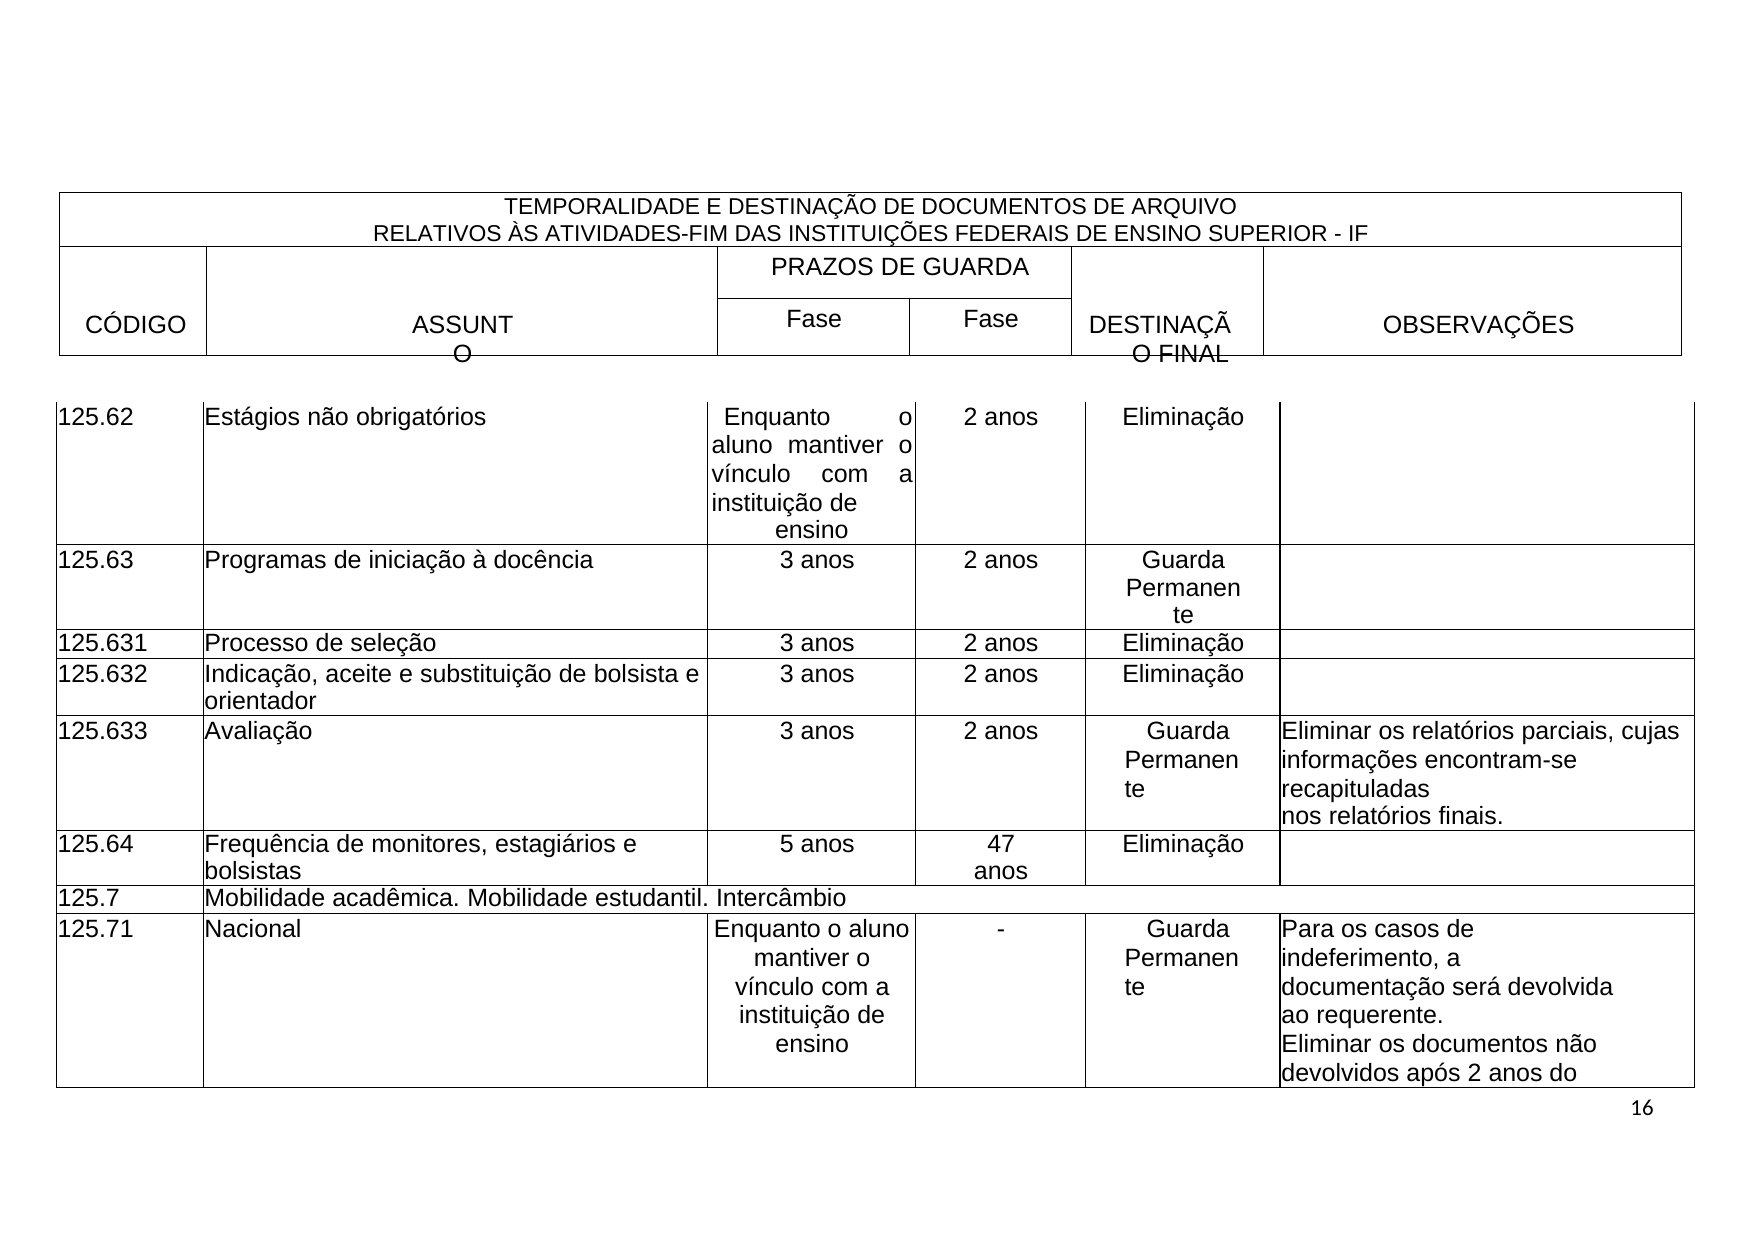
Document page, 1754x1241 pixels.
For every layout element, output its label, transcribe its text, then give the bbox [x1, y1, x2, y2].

table_cell Eliminação [1086, 831, 1279, 884]
table_cell 125.63 [57, 545, 203, 629]
table_cell 47 anos [916, 831, 1085, 884]
table_cell 125.64 [57, 831, 203, 884]
table_cell Guarda Permanente [1086, 545, 1279, 629]
table_cell Programas de iniciação à docência [204, 545, 707, 629]
table_cell Guarda Permanente [1086, 716, 1279, 830]
table_cell 3 anos [708, 659, 915, 715]
table_cell 2 anos [916, 659, 1085, 715]
table_cell Mobilidade acadêmica. Mobilidade estudantil. Intercâmbio [204, 886, 1694, 913]
table_cell 2 anos [916, 716, 1085, 830]
table_cell 2 anos [916, 545, 1085, 629]
table_cell 125.632 [57, 659, 203, 715]
table_cell [1281, 630, 1694, 658]
table_cell [1281, 831, 1694, 884]
table_cell 125.71 [57, 914, 203, 1087]
table_cell Processo de seleção [204, 630, 707, 658]
table_header Estágios não obrigatórios [204, 402, 707, 544]
table_cell Eliminação [1086, 630, 1279, 658]
table_cell Guarda Permanente [1086, 914, 1279, 1087]
table_cell 125.7 [57, 886, 203, 913]
table_cell 5 anos [708, 831, 915, 884]
table_cell [1281, 659, 1694, 715]
table_header 125.62 [57, 402, 203, 544]
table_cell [708, 914, 915, 1087]
table_cell Frequência de monitores, estagiários e bolsistas [204, 831, 707, 884]
table_cell 3 anos [708, 630, 915, 658]
table_cell 125.633 [57, 716, 203, 830]
table_cell Nacional [204, 914, 707, 1087]
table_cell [1281, 914, 1694, 1087]
table_cell - [916, 914, 1085, 1087]
table_cell 125.631 [57, 630, 203, 658]
table_cell Indicação, aceite e substituição de bolsista e orientador [204, 659, 707, 715]
table_header 2 anos [916, 402, 1085, 544]
table_cell 2 anos [916, 630, 1085, 658]
table_cell Eliminação [1086, 659, 1279, 715]
table_cell Eliminar os relatórios parciais, cujas informações encontram-se recapituladas nos relatórios finais. [1281, 716, 1694, 830]
table_header Eliminação [1086, 402, 1279, 544]
table_cell 3 anos [708, 545, 915, 629]
table_cell [1281, 545, 1694, 629]
table_cell Avaliação [204, 716, 707, 830]
table_cell 3 anos [708, 716, 915, 830]
table_header [1281, 402, 1694, 544]
table_header Enquanto o aluno mantiver o vínculo com a instituição de ensino [708, 402, 915, 544]
